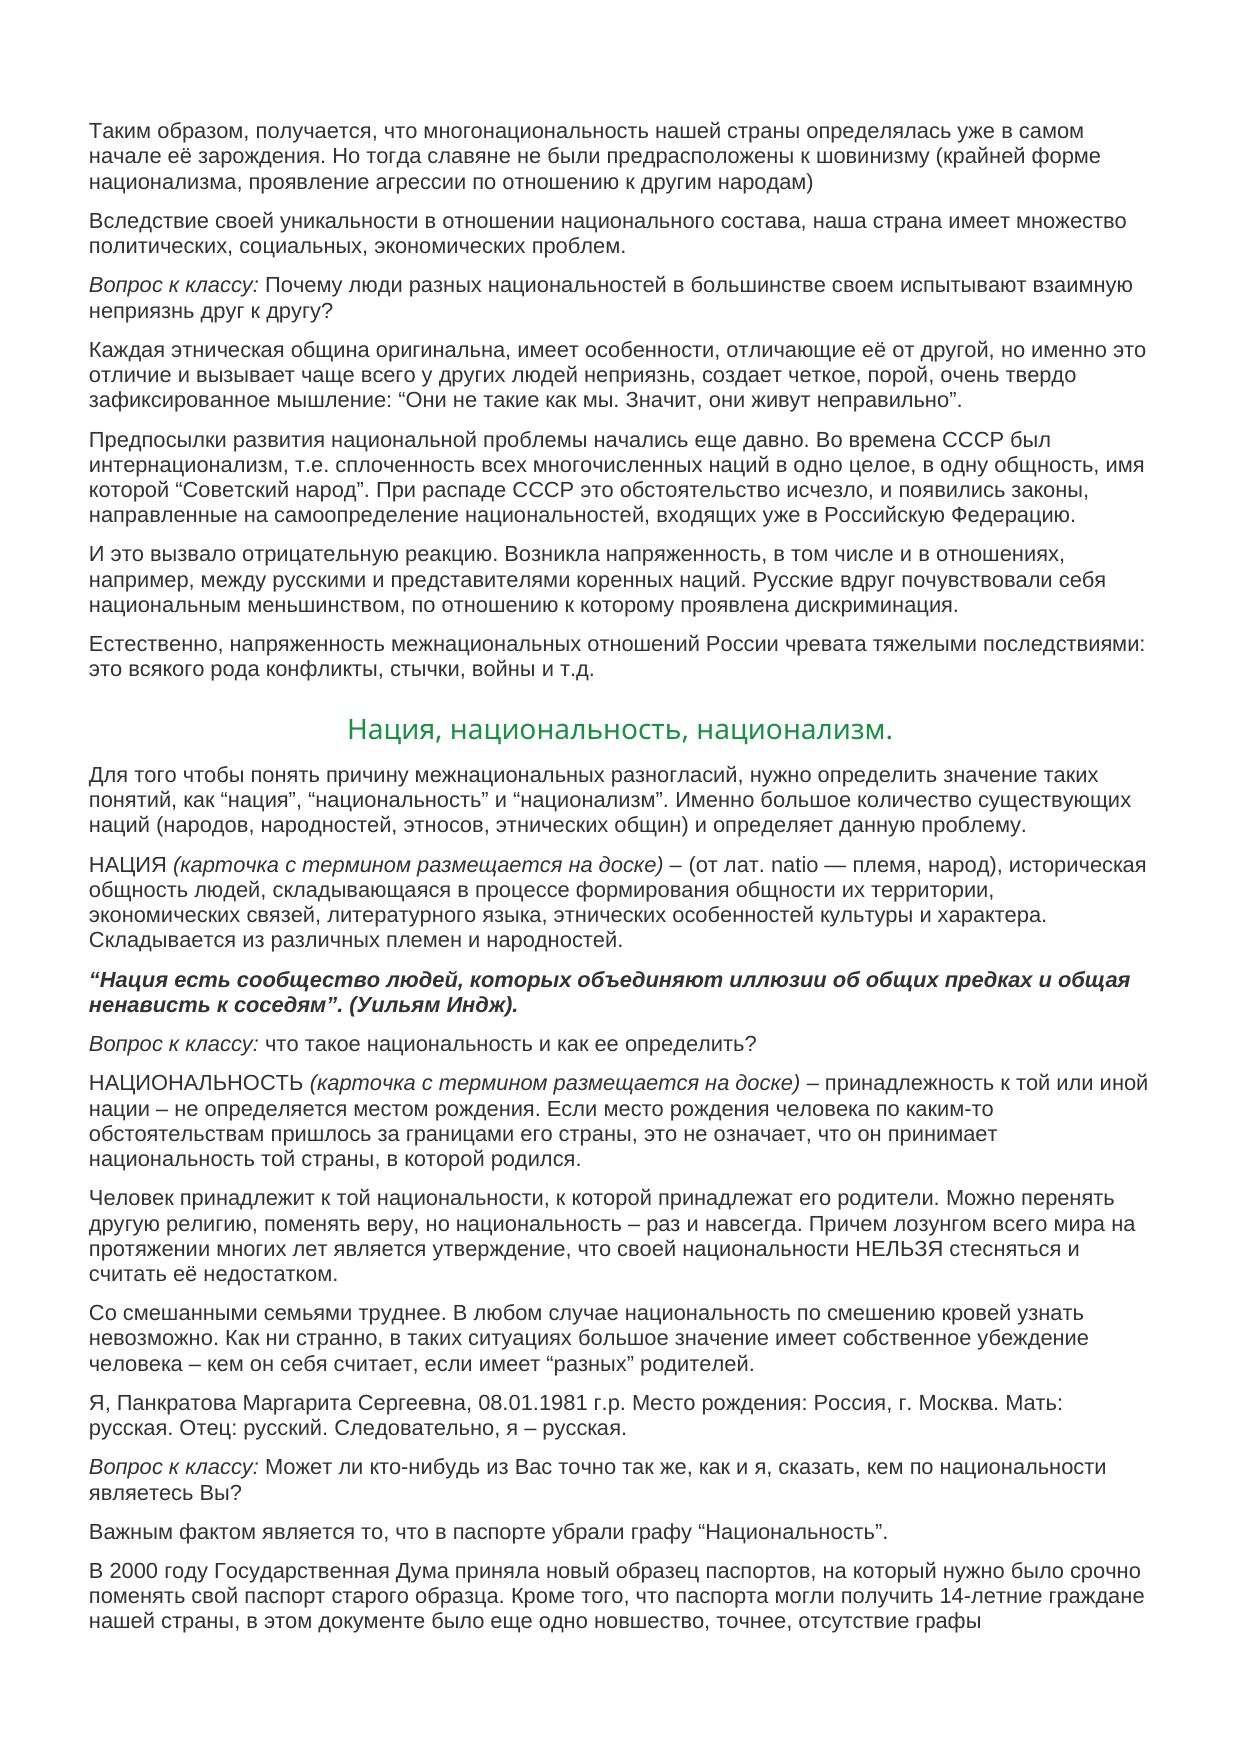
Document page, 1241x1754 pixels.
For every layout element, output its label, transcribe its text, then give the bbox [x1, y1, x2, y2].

text Человек принадлежит к той национальности, к которой принадлежат его родители. Можно перенять другую религию, поменять веру, но национальность – раз и навсегда. Причем лозунгом всего мира на протяжении многих лет является утверждение, что своей национальности НЕЛЬЗЯ стесняться и считать её недостатком. [89, 1185, 1152, 1286]
text Естественно, напряженность межнациональных отношений России чревата тяжелыми последствиями: это всякого рода конфликты, стычки, войны и т.д. [89, 631, 1152, 681]
text И это вызвало отрицательную реакцию. Возникла напряженность, в том числе и в отношениях, например, между русскими и представителями коренных наций. Русские вдруг почувствовали себя национальным меньшинством, по отношению к которому проявлена дискриминация. [89, 541, 1152, 617]
text Каждая этническая община оригинальна, имеет особенности, отличающие её от другой, но именно это отличие и вызывает чаще всего у других людей неприязнь, создает четкое, порой, очень твердо зафиксированное мышление: “Они не такие как мы. Значит, они живут неправильно”. [89, 337, 1152, 412]
text Вопрос к классу: Может ли кто-нибудь из Вас точно так же, как и я, сказать, кем по национальности являетесь Вы? [89, 1454, 1152, 1505]
text Я, Панкратова Маргарита Сергеевна, 08.01.1981 г.р. Место рождения: Россия, г. Москва. Мать: русская. Отец: русский. Следовательно, я – русская. [89, 1390, 1152, 1440]
text Таким образом, получается, что многонациональность нашей страны определялась уже в самом начале её зарождения. Но тогда славяне не были предрасположены к шовинизму (крайней форме национализма, проявление агрессии по отношению к другим народам) [89, 118, 1152, 194]
text НАЦИОНАЛЬНОСТЬ (карточка с термином размещается на доске) – принадлежность к той или иной нации – не определяется местом рождения. Если место рождения человека по каким-то обстоятельствам пришлось за границами его страны, это не означает, что он принимает национальность той страны, в которой родился. [89, 1070, 1152, 1171]
text Вопрос к классу: что такое национальность и как ее определить? [89, 1031, 1152, 1056]
text Предпосылки развития национальной проблемы начались еще давно. Во времена СССР был интернационализм, т.е. сплоченность всех многочисленных наций в одно целое, в одну общность, имя которой “Советский народ”. При распаде СССР это обстоятельство исчезло, и появились законы, направленные на самоопределение национальностей, входящих уже в Российскую Федерацию. [89, 426, 1152, 527]
text “Нация есть сообщество людей, которых объединяют иллюзии об общих предках и общая ненависть к соседям”. (Уильям Индж). [89, 967, 1152, 1017]
text Вопрос к классу: Почему люди разных национальностей в большинстве своем испытывают взаимную неприязнь друг к другу? [89, 272, 1152, 323]
text Важным фактом является то, что в паспорте убрали графу “Национальность”. [89, 1519, 1152, 1544]
text Нация, национальность, национализм. [89, 709, 1152, 748]
text НАЦИЯ (карточка с термином размещается на доске) – (от лат. natio — племя, народ), историческая общность людей, складывающаяся в процессе формирования общности их территории, экономических связей, литературного языка, этнических особенностей культуры и характера. Складывается из различных племен и народностей. [89, 852, 1152, 952]
text Со смешанными семьями труднее. В любом случае национальность по смешению кровей узнать невозможно. Как ни странно, в таких ситуациях большое значение имеет собственное убеждение человека – кем он себя считает, если имеет “разных” родителей. [89, 1300, 1152, 1376]
text Вследствие своей уникальности в отношении национального состава, наша страна имеет множество политических, социальных, экономических проблем. [89, 208, 1152, 258]
text Для того чтобы понять причину межнациональных разногласий, нужно определить значение таких понятий, как “нация”, “национальность” и “национализм”. Именно большое количество существующих наций (народов, народностей, этносов, этнических общин) и определяет данную проблему. [89, 762, 1152, 838]
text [89, 1558, 1152, 1634]
